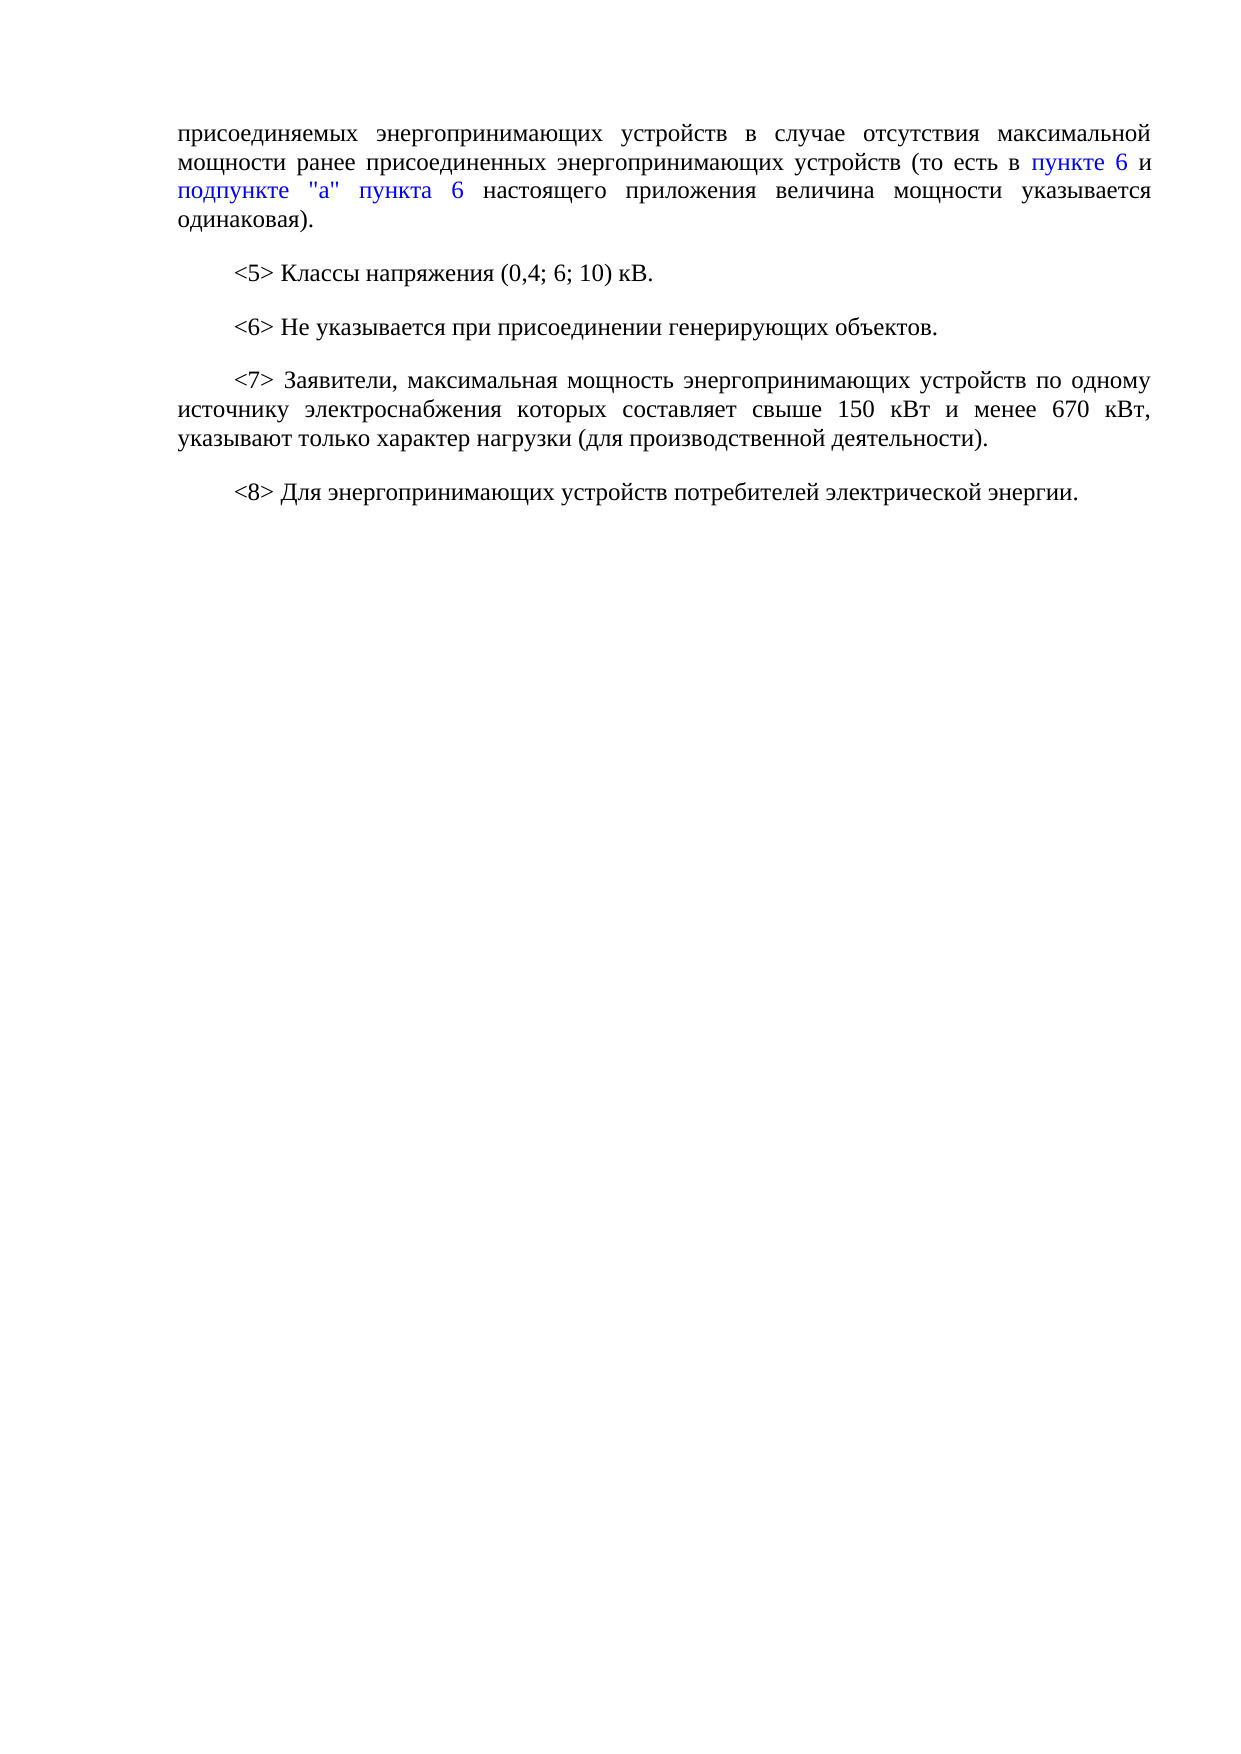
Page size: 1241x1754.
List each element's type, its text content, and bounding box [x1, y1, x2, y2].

text <7> Заявители, максимальная мощность энергопринимающих устройств по одному источнику электроснабжения которых составляет свыше 150 кВт и менее 670 кВт, указывают только характер нагрузки (для производственной деятельности). [177, 366, 1152, 452]
text <8> Для энергопринимающих устройств потребителей электрической энергии. [177, 477, 1152, 506]
text <6> Не указывается при присоединении генерирующих объектов. [177, 312, 1152, 341]
text <5> Классы напряжения (0,4; 6; 10) кВ. [177, 258, 1152, 287]
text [177, 118, 1152, 233]
